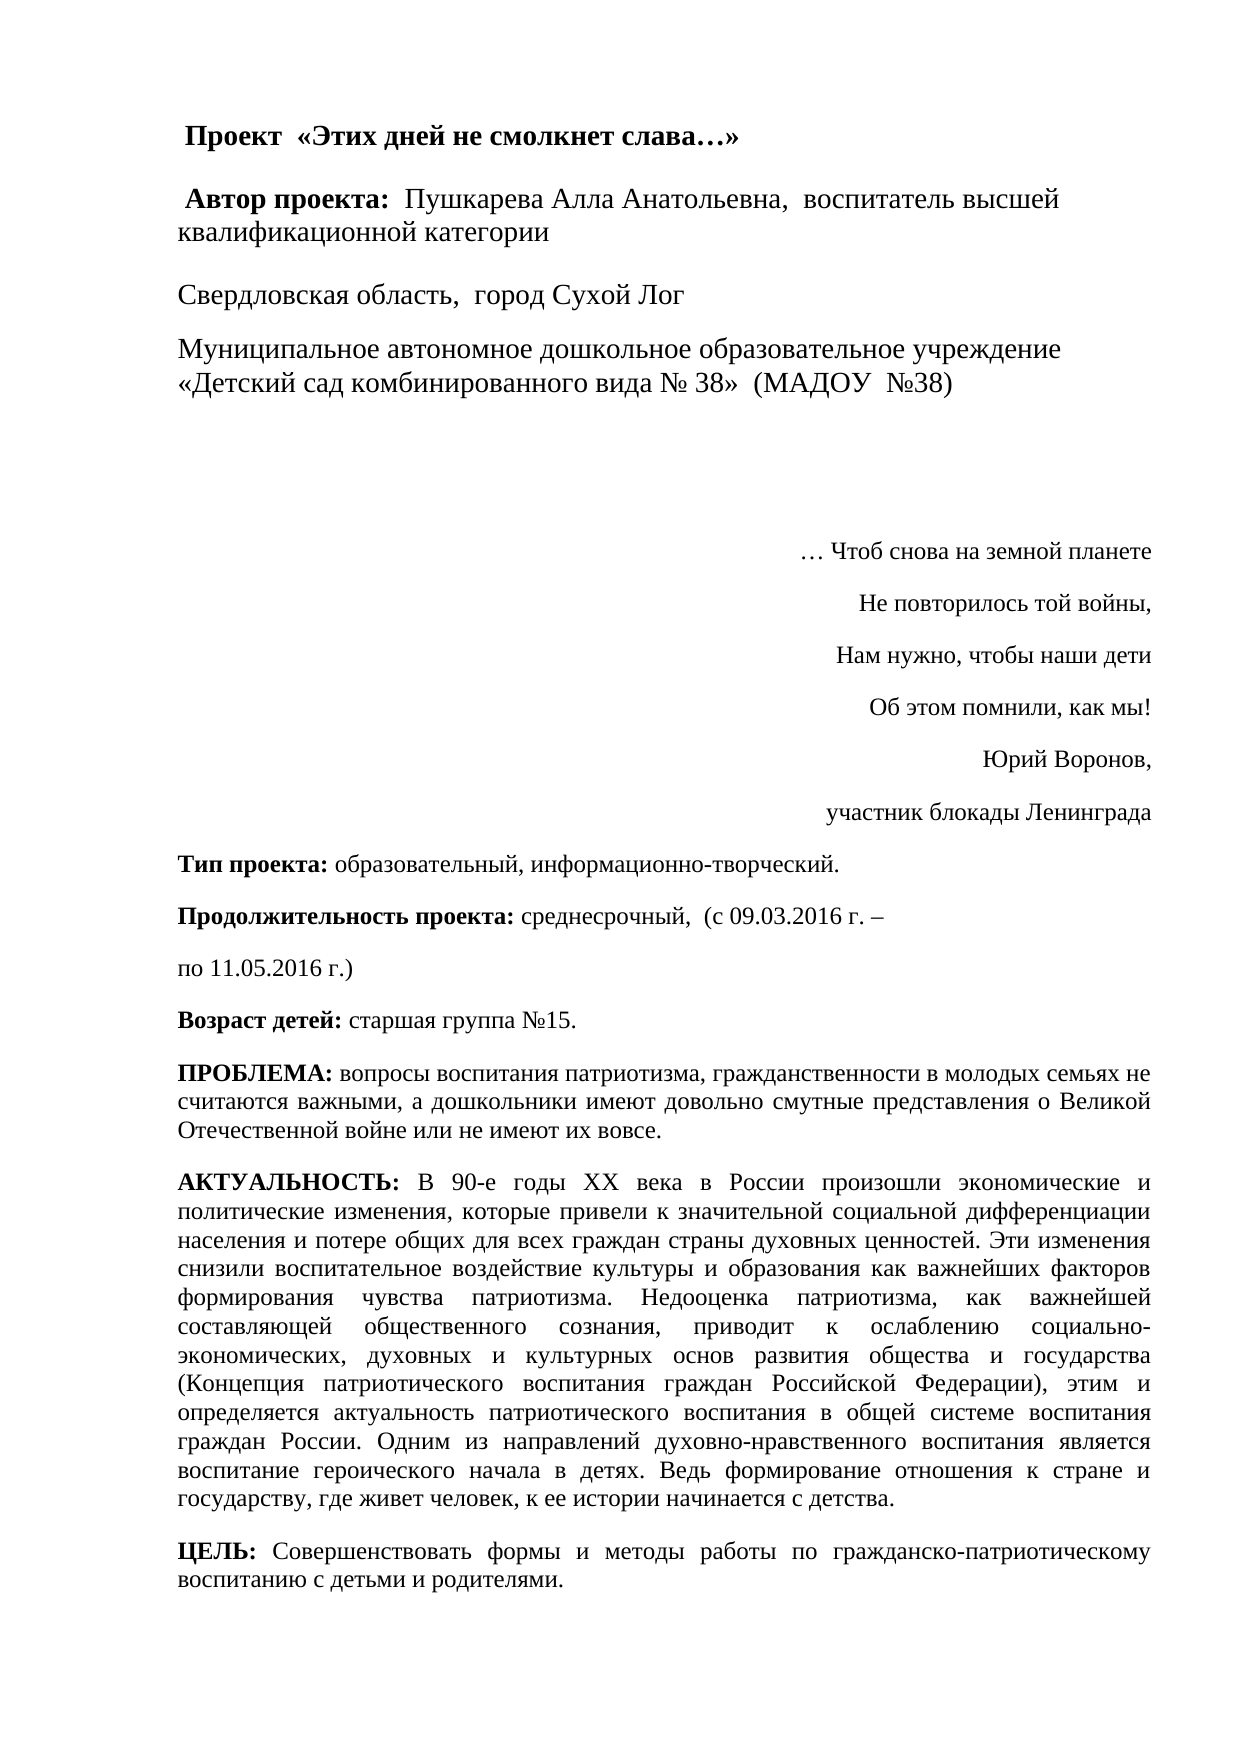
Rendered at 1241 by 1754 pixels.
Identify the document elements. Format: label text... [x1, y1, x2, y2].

text … Чтоб снова на земной планете [177, 536, 1152, 564]
text ЦЕЛЬ: Совершенствовать формы и методы работы по гражданско-патриотическому воспитанию с детьми и родителями. [177, 1536, 1152, 1593]
text Нам нужно, чтобы наши дети [177, 640, 1152, 669]
text ПРОБЛЕМА: вопросы воспитания патриотизма, гражданственности в молодых семьях не считаются важными, а дошкольники имеют довольно смутные представления о Великой Отечественной войне или не имеют их вовсе. [177, 1058, 1152, 1144]
text Свердловская область, город Сухой Лог [177, 277, 1152, 311]
text Не повторилось той войны, [177, 588, 1152, 617]
text Возраст детей: старшая группа №15. [177, 1005, 1152, 1034]
text Об этом помнили, как мы! [177, 692, 1152, 721]
text Продолжительность проекта: среднесрочный, (с 09.03.2016 г. – [177, 901, 1152, 930]
text Юрий Воронов, [177, 744, 1152, 773]
text Муниципальное автономное дошкольное образовательное учреждение «Детский сад комбинированного вида № 38» (МАДОУ №38) [177, 331, 1152, 398]
text Проект «Этих дней не смолкнет слава…» [177, 118, 1152, 152]
text по 11.05.2016 г.) [177, 953, 1152, 982]
text АКТУАЛЬНОСТЬ: В 90-е годы XX века в России произошли экономические и политические изменения, которые привели к значительной социальной дифференциации населения и потере общих для всех граждан страны духовных ценностей. Эти изменения снизили воспитательное воздействие культуры и образования как важнейших факторов формирования чувства патриотизма. Недооценка патриотизма, как важнейшей составляющей общественного сознания, приводит к ослаблению социально-экономических, духовных и культурных основ развития общества и государства (Концепция патриотического воспитания граждан Российской Федерации), этим и определяется актуальность патриотического воспитания в общей системе воспитания граждан России. Одним из направлений духовно-нравственного воспитания является воспитание героического начала в детях. Ведь формирование отношения к стране и государству, где живет человек, к ее истории начинается с детства. [177, 1167, 1152, 1512]
text участник блокады Ленинграда [177, 797, 1152, 825]
text Тип проекта: образовательный, информационно-творческий. [177, 849, 1152, 878]
text Автор проекта: Пушкарева Алла Анатольевна, воспитатель высшей квалификационной категории [177, 181, 1152, 248]
